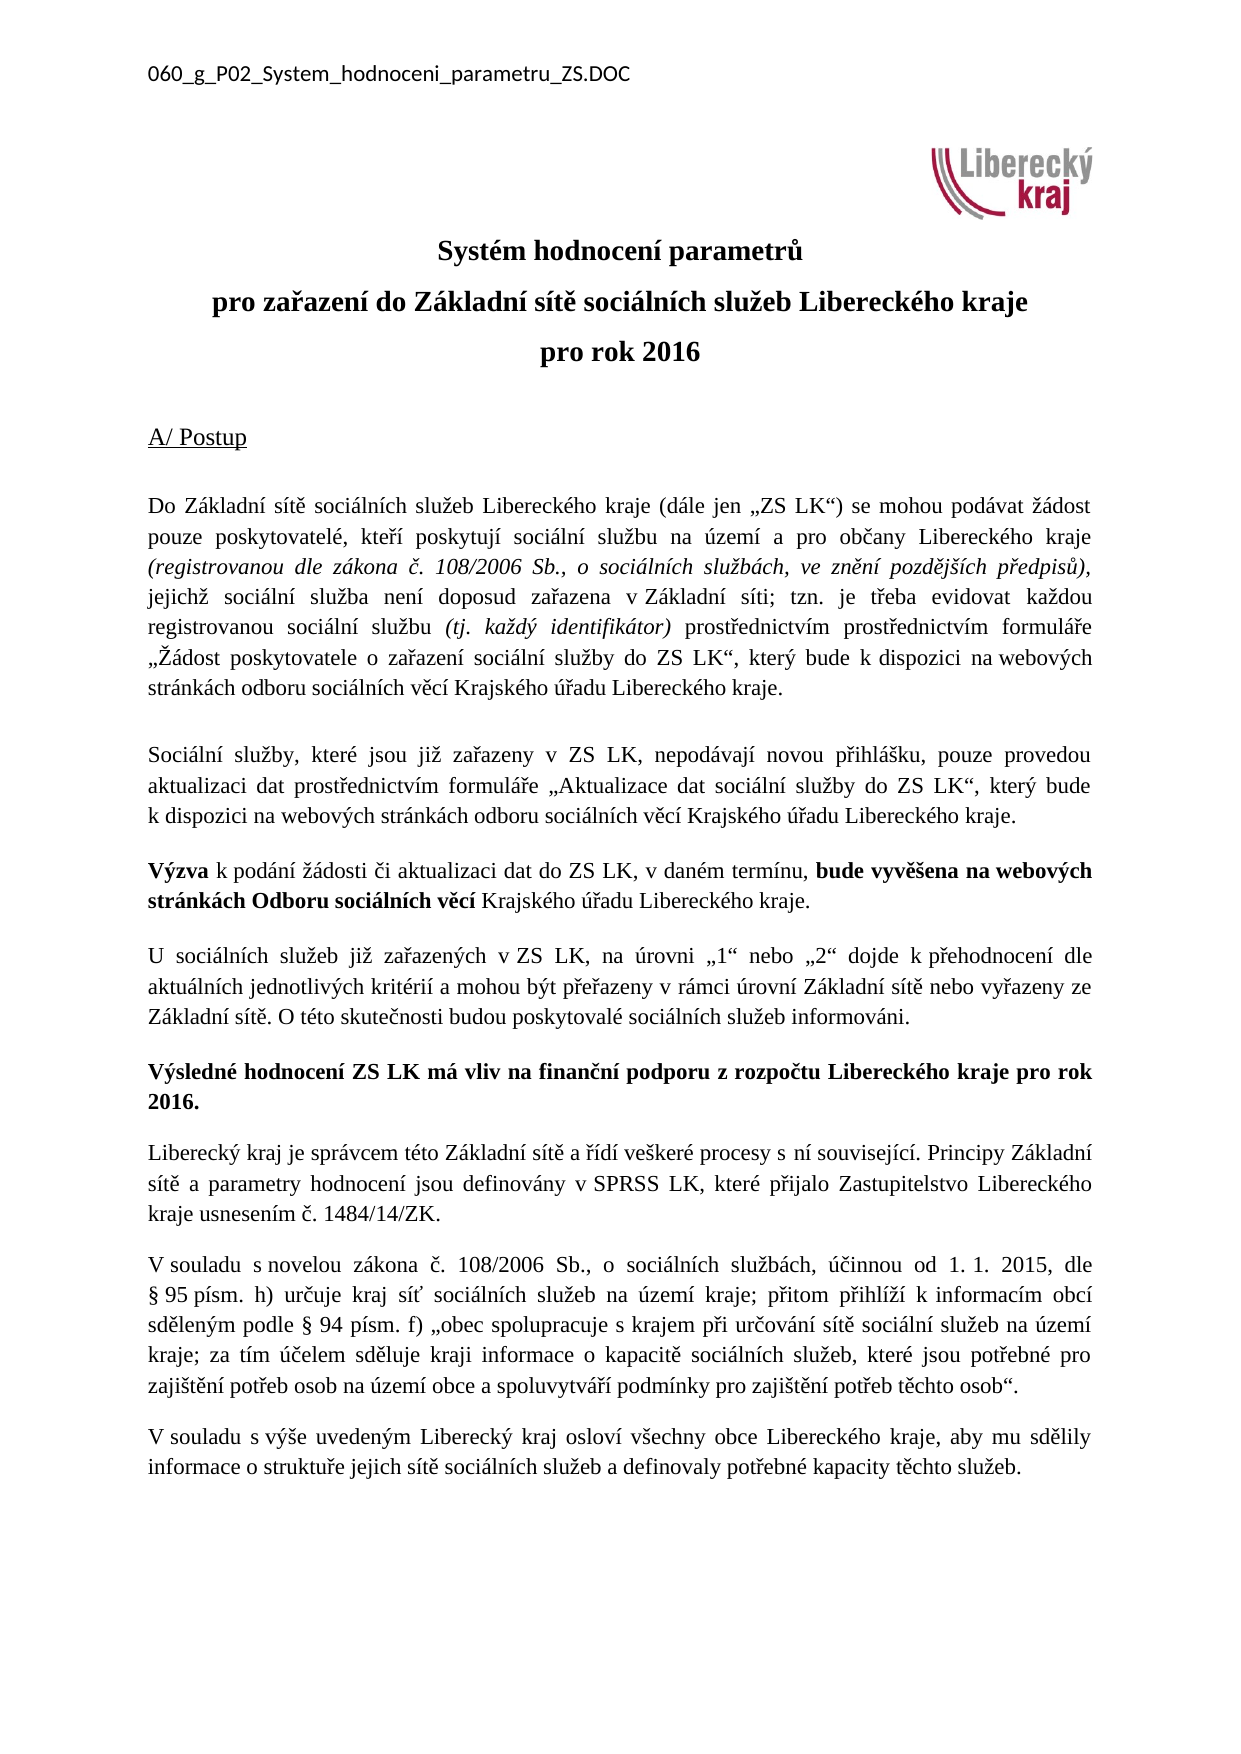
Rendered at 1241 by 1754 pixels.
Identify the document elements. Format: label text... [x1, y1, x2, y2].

text V souladu s výše uvedeným Liberecký kraj osloví všechny obce Libereckého kraje, aby mu sdělily informace o struktuře jejich sítě sociálních služeb a definovaly potřebné kapacity těchto služeb. [148, 1423, 1092, 1479]
text Výsledné hodnocení ZS LK má vliv na finanční podporu z rozpočtu Libereckého kraje pro rok 2016. [148, 1058, 1092, 1115]
text Systém hodnocení parametrů [148, 233, 1092, 267]
text A/ Postup [148, 422, 1092, 451]
text pro zařazení do Základní sítě sociálních služeb Libereckého kraje [148, 284, 1092, 317]
text pro rok 2016 [148, 334, 1092, 368]
text Sociální služby, které jsou již zařazeny v ZS LK, nepodávají novou přihlášku, pouze provedou aktualizaci dat prostřednictvím formuláře „Aktualizace dat sociální služby do ZS LK“, který bude k dispozici na webových stránkách odboru sociálních věcí Krajského úřadu Libereckého kraje. [148, 741, 1092, 828]
text Výzva k podání žádosti či aktualizaci dat do ZS LK, v daném termínu, bude vyvěšena na webových stránkách Odboru sociálních věcí Krajského úřadu Libereckého kraje. [148, 857, 1092, 914]
picture [931, 147, 1093, 220]
text U sociálních služeb již zařazených v ZS LK, na úrovni „1“ nebo „2“ dojde k přehodnocení dle aktuálních jednotlivých kritérií a mohou být přeřazeny v rámci úrovní Základní sítě nebo vyřazeny ze Základní sítě. O této skutečnosti budou poskytovalé sociálních služeb informováni. [148, 942, 1092, 1029]
text Do Základní sítě sociálních služeb Libereckého kraje (dále jen „ZS LK“) se mohou podávat žádost pouze poskytovatelé, kteří poskytují sociální službu na území a pro občany Libereckého kraje (registrovanou dle zákona č. 108/2006 Sb., o sociálních službách, ve znění pozdějších předpisů), jejichž sociální služba není doposud zařazena v Základní síti; tzn. je třeba evidovat každou registrovanou sociální službu (tj. každý identifikátor) prostřednictvím prostřednictvím formuláře „Žádost poskytovatele o zařazení sociální služby do ZS LK“, který bude k dispozici na webových stránkách odboru sociálních věcí Krajského úřadu Libereckého kraje. [148, 492, 1092, 700]
text Liberecký kraj je správcem této Základní sítě a řídí veškeré procesy s ní související. Principy Základní sítě a parametry hodnocení jsou definovány v SPRSS LK, které přijalo Zastupitelstvo Libereckého kraje usnesením č. 1484/14/ZK. [148, 1139, 1092, 1226]
text V souladu s novelou zákona č. 108/2006 Sb., o sociálních službách, účinnou od 1. 1. 2015, dle § 95 písm. h) určuje kraj síť sociálních služeb na území kraje; přitom přihlíží k informacím obcí sděleným podle § 94 písm. f) „obec spolupracuje s krajem při určování sítě sociální služeb na území kraje; za tím účelem sděluje kraji informace o kapacitě sociálních služeb, které jsou potřebné pro zajištění potřeb osob na území obce a spoluvytváří podmínky pro zajištění potřeb těchto osob“. [148, 1251, 1092, 1398]
